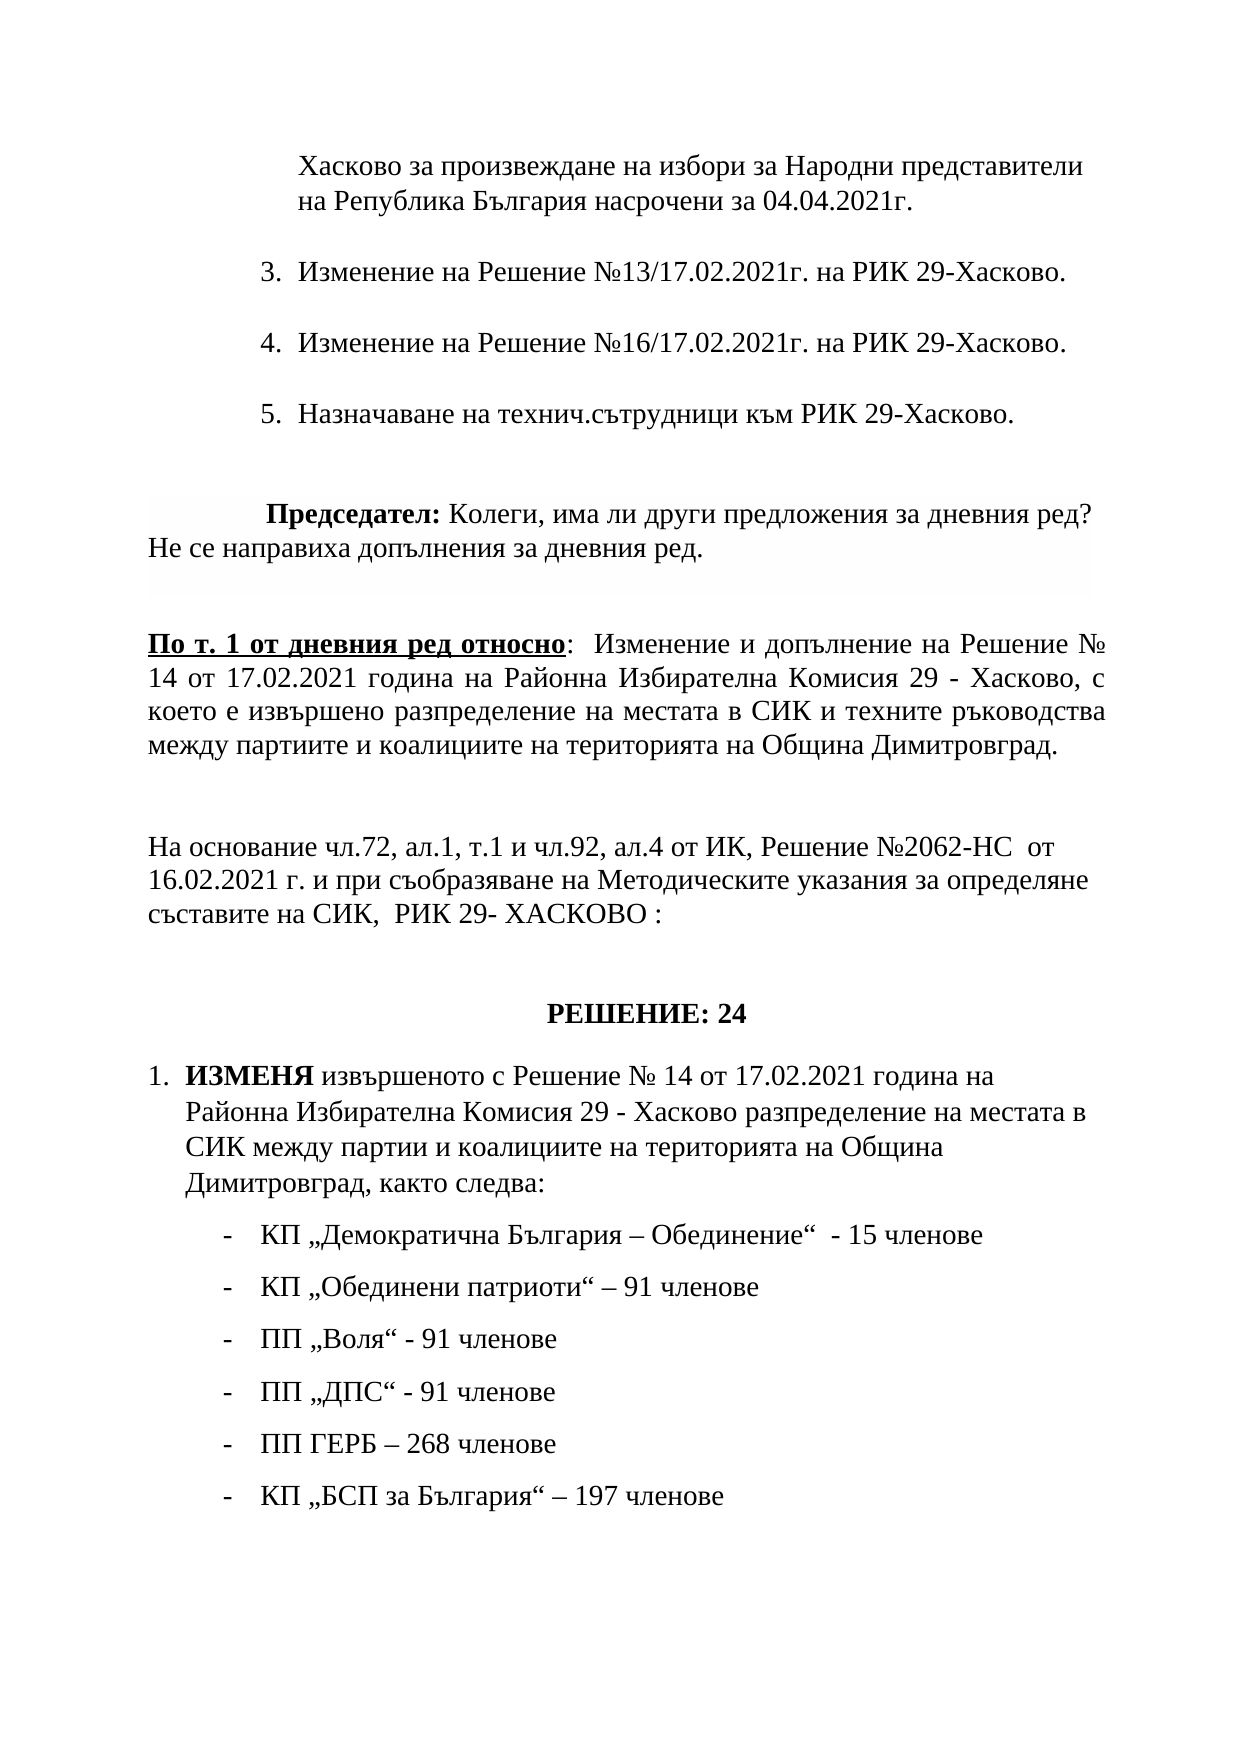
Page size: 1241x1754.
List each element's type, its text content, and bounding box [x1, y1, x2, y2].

list КП „Демократична България – Обединение“ - 15 членове [223, 1217, 1093, 1251]
list Председател: Колеги, има ли други предложения за дневния ред? Не се направиха допълнения за дневния ред. [148, 496, 1093, 563]
list Назначаване на технич.сътрудници към РИК 29-Хасково. [260, 396, 1093, 430]
list ПП „ДПС“ - 91 членове [223, 1374, 1093, 1407]
text По т. 1 от дневния ред относно: Изменение и допълнение на Решение № 14 от 17.02.2021 година на Районна Избирателна Комисия 29 - Хасково, с което е извършено разпределение на местата в СИК и техните ръководства между партиите и коалициите на територията на Община Димитровград. [148, 626, 1107, 760]
text РЕШЕНИЕ: 24 [148, 996, 1107, 1029]
list ПП ГЕРБ – 268 членове [223, 1426, 1093, 1459]
list ПП „Воля“ - 91 членове [223, 1321, 1093, 1355]
list КП „Обединени патриоти“ – 91 членове [223, 1269, 1093, 1303]
list Изменение на Решение №13/17.02.2021г. на РИК 29-Хасково. [260, 254, 1093, 288]
list КП „БСП за България“ – 197 членове [223, 1478, 1093, 1512]
list ИЗМЕНЯ извършеното с Решение № 14 от 17.02.2021 година на Районна Избирателна Комисия 29 - Хасково разпределение на местата в СИК между партии и коалициите на територията на Община Димитровград, както следва: [148, 1058, 1093, 1198]
text На основание чл.72, ал.1, т.1 и чл.92, ал.4 от ИК, Решение №2062-НС от 16.02.2021 г. и при съобразяване на Методическите указания за определяне съставите на СИК, РИК 29- ХАСКОВО : [148, 829, 1093, 929]
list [260, 148, 1093, 217]
list Изменение на Решение №16/17.02.2021г. на РИК 29-Хасково. [260, 325, 1093, 359]
